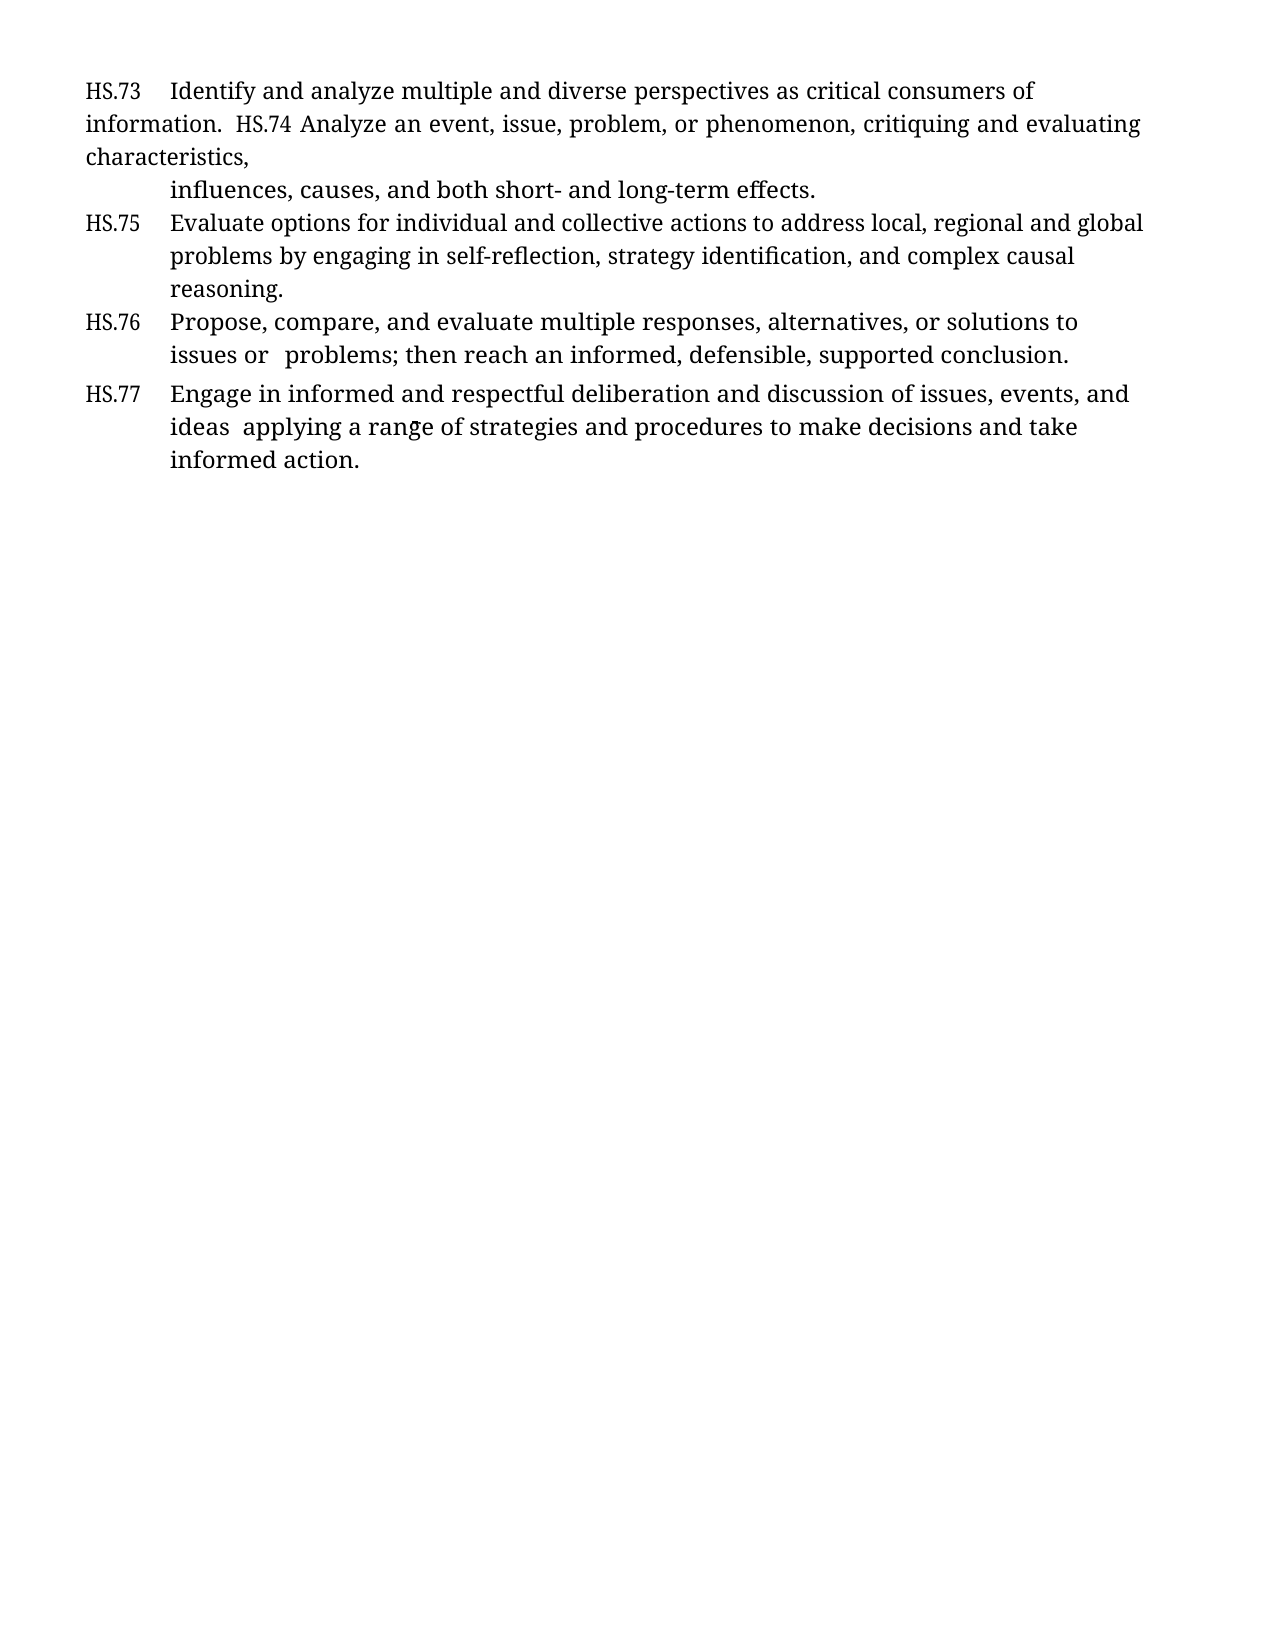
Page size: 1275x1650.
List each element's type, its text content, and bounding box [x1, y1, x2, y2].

text influences, causes, and both short- and long-term effects. [170, 174, 1200, 205]
text HS.73 Identify and analyze multiple and diverse perspectives as critical consumers of information. HS.74 Analyze an event, issue, problem, or phenomenon, critiquing and evaluating characteristics, [85, 75, 1146, 172]
text HS.75 Evaluate options for individual and collective actions to address local, regional and global problems by engaging in self-reflection, strategy identification, and complex causal reasoning. [85, 207, 1169, 304]
text HS.76 Propose, compare, and evaluate multiple responses, alternatives, or solutions to issues or problems; then reach an informed, defensible, supported conclusion. [85, 306, 1127, 370]
text HS.77 Engage in informed and respectful deliberation and discussion of issues, events, and ideas applying a range of strategies and procedures to make decisions and take informed action. [85, 378, 1136, 475]
